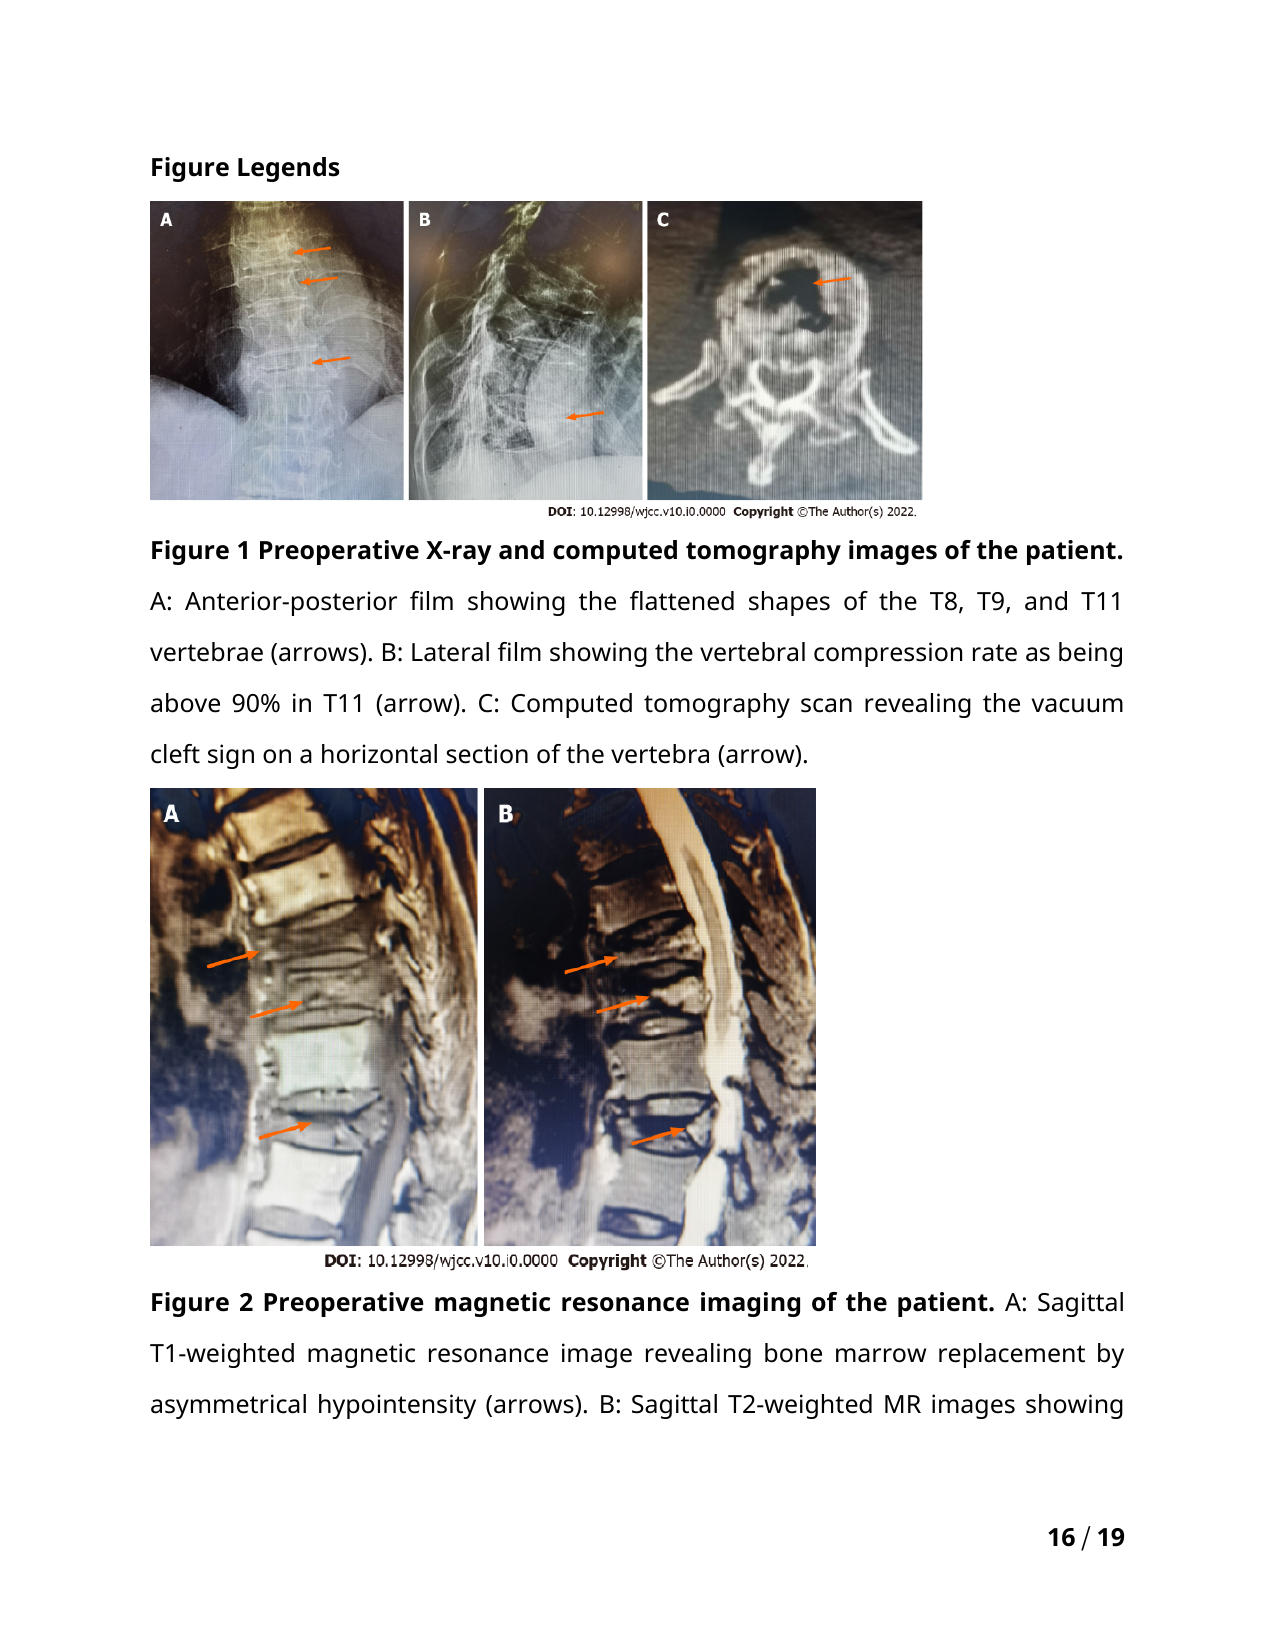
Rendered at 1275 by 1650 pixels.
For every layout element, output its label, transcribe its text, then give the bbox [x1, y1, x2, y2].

text Figure 1 Preoperative X-ray and computed tomography images of the patient. A: Anterior-posterior film showing the flattened shapes of the T8, T9, and T11 vertebrae (arrows). B: Lateral film showing the vertebral compression rate as being above 90% in T11 (arrow). C: Computed tomography scan revealing the vacuum cleft sign on a horizontal section of the vertebra (arrow). [150, 533, 1125, 771]
picture [150, 201, 923, 519]
text Figure Legends [150, 150, 1125, 184]
picture [150, 788, 816, 1271]
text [150, 1285, 1125, 1421]
